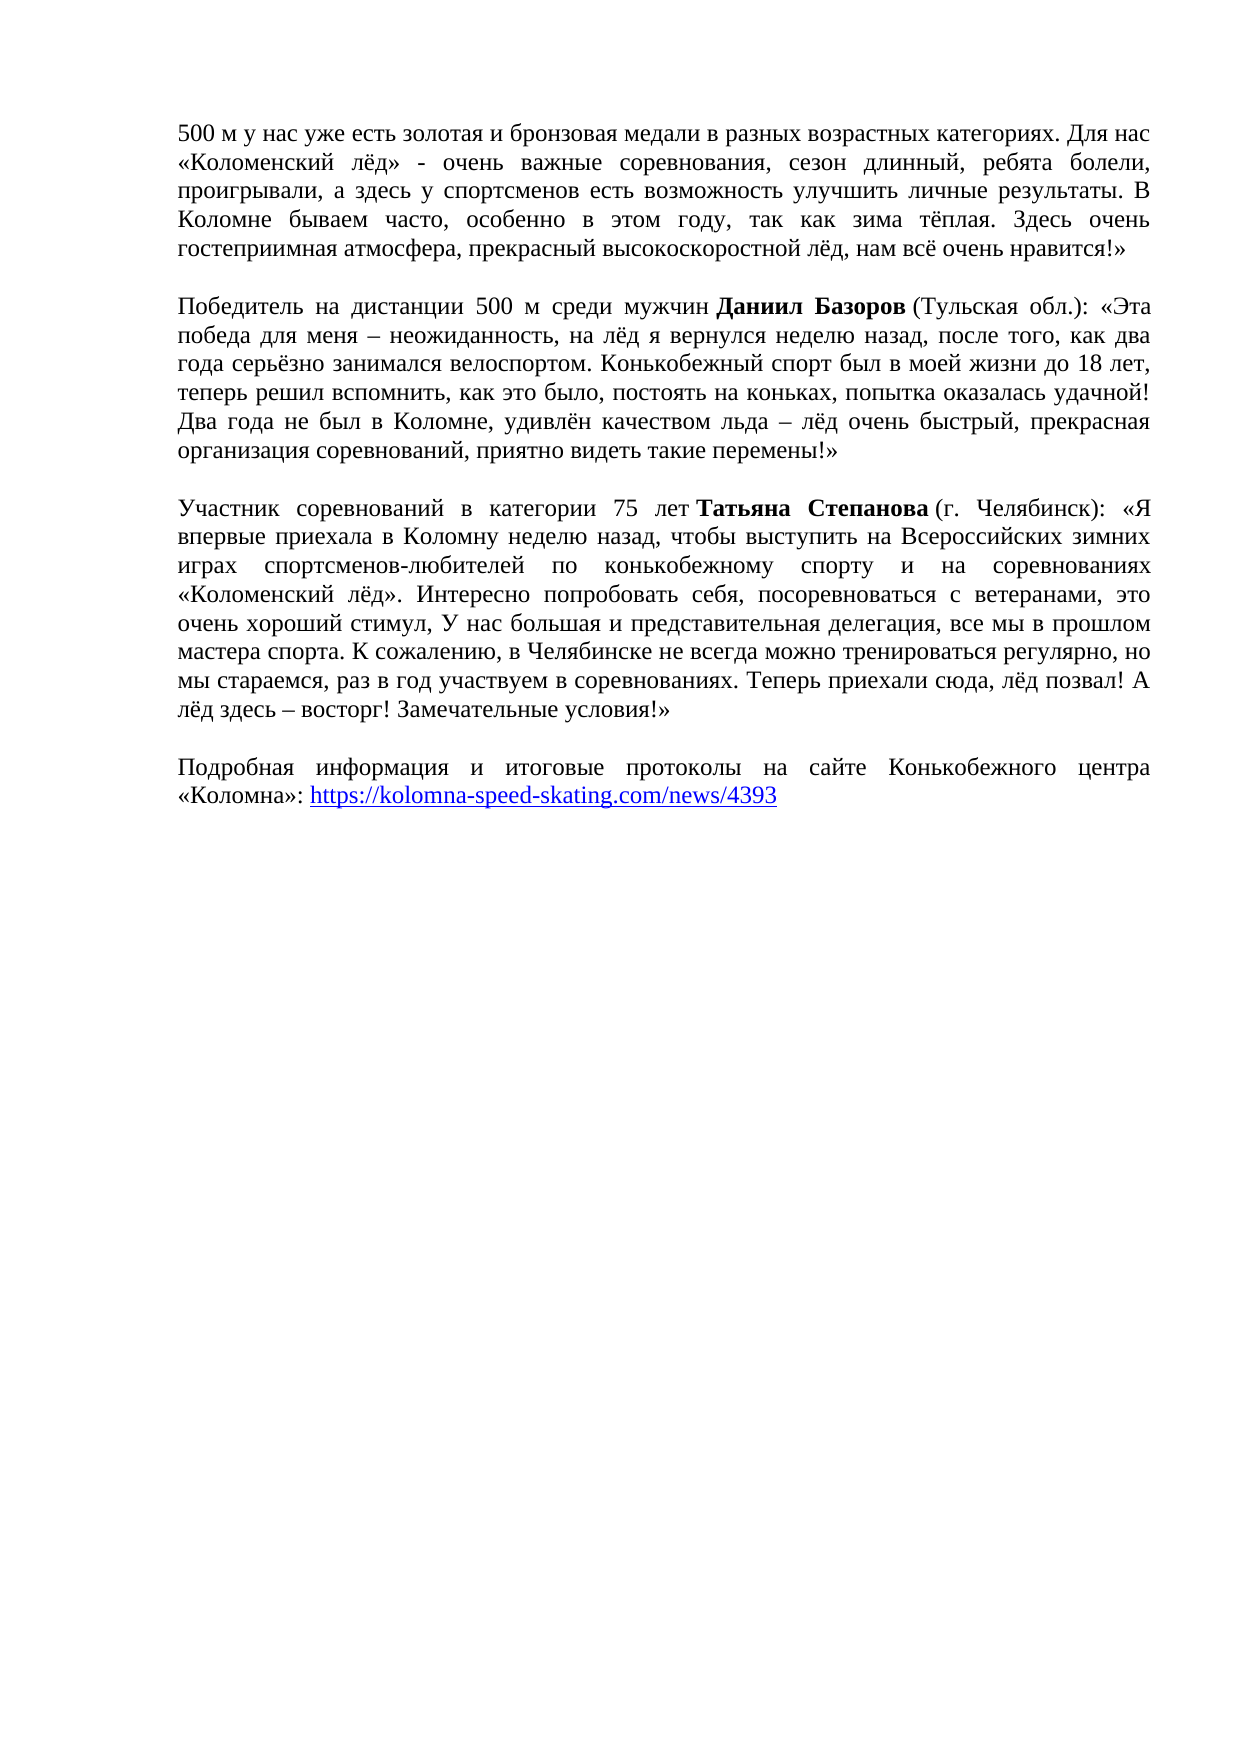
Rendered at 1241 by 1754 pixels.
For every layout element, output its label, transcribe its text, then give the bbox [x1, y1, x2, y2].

text Участник соревнований в категории 75 лет Татьяна Степанова (г. Челябинск): «Я впервые приехала в Коломну неделю назад, чтобы выступить на Всероссийских зимних играх спортсменов-любителей по конькобежному спорту и на соревнованиях «Коломенский лёд». Интересно попробовать себя, посоревноваться с ветеранами, это очень хороший стимул, У нас большая и представительная делегация, все мы в прошлом мастера спорта. К сожалению, в Челябинске не всегда можно тренироваться регулярно, но мы стараемся, раз в год участвуем в соревнованиях. Теперь приехали сюда, лёд позвал! А лёд здесь – восторг! Замечательные условия!» [177, 493, 1152, 723]
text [177, 118, 1152, 262]
text Подробная информация и итоговые протоколы на сайте Конькобежного центра «Коломна»: https://kolomna-speed-skating.com/news/4393 [177, 752, 1152, 809]
text Победитель на дистанции 500 м среди мужчин Даниил Базоров (Тульская обл.): «Эта победа для меня – неожиданность, на лёд я вернулся неделю назад, после того, как два года серьёзно занимался велоспортом. Конькобежный спорт был в моей жизни до 18 лет, теперь решил вспомнить, как это было, постоять на коньках, попытка оказалась удачной! Два года не был в Коломне, удивлён качеством льда – лёд очень быстрый, прекрасная организация соревнований, приятно видеть такие перемены!» [177, 291, 1152, 463]
